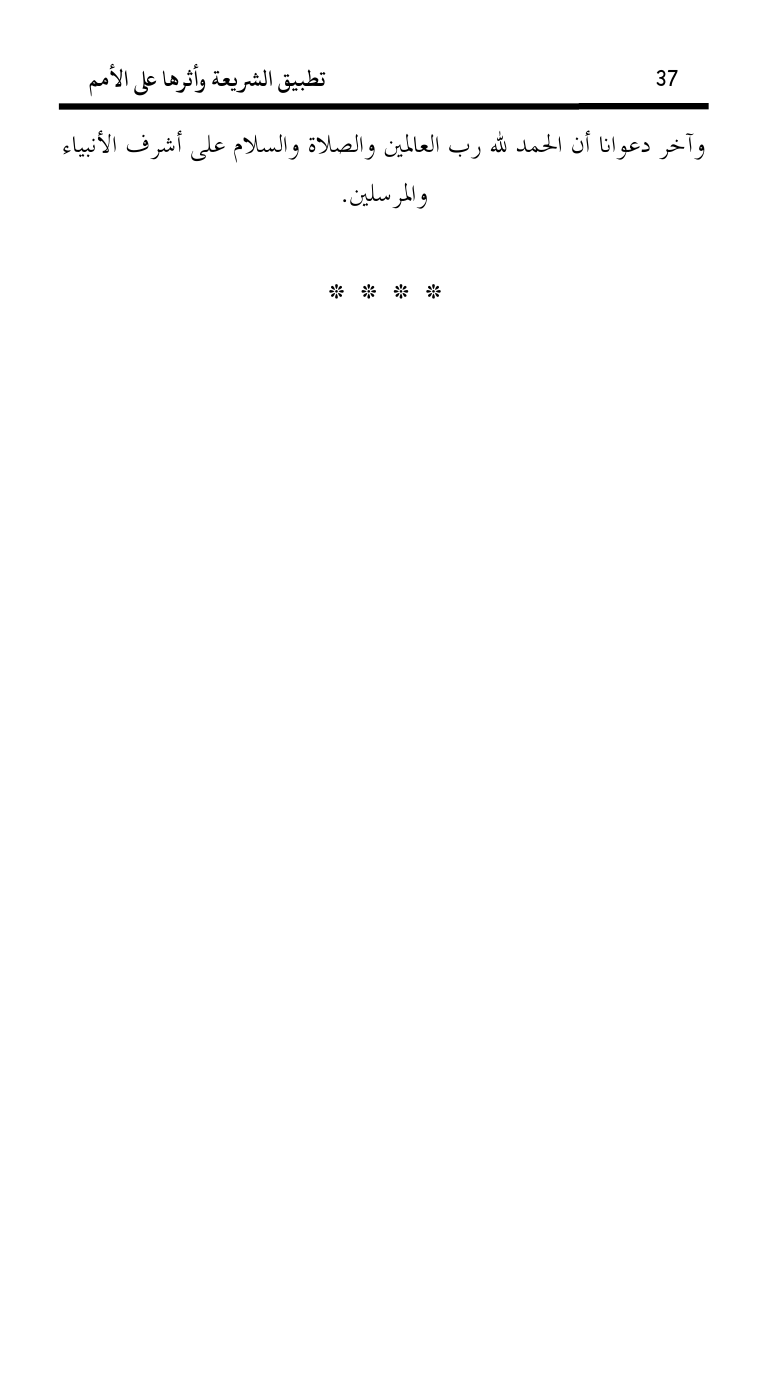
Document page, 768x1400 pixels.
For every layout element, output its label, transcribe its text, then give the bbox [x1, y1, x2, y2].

text * * * * [59, 276, 709, 309]
text وآخر دعوانا أن الحمد لله رب العالمين والصلاة والسلام على أشرف الأنبياء والمرسلين. [59, 121, 709, 221]
